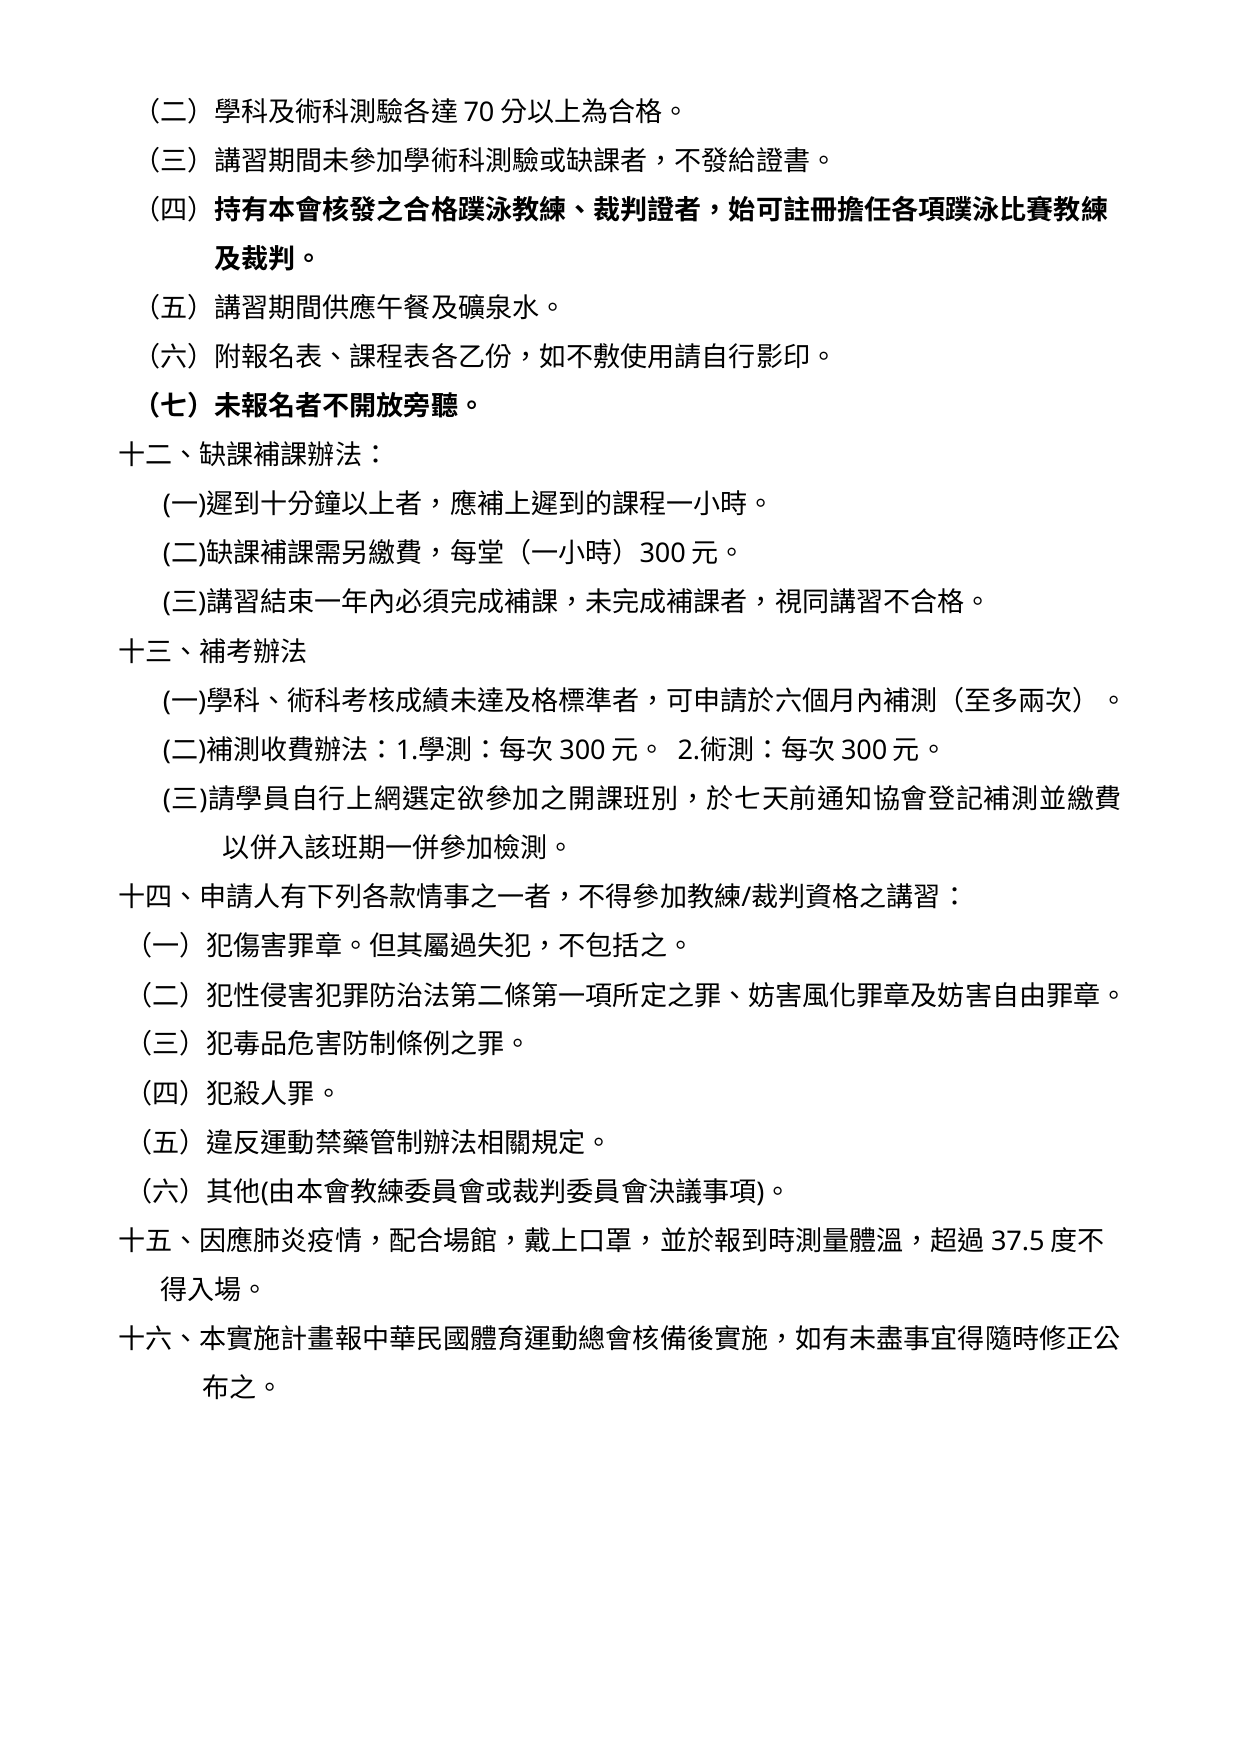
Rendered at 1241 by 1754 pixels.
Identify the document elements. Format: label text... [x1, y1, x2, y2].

text 十五、因應肺炎疫情，配合場館，戴上口罩，並於報到時測量體溫，超過 37.5度不 [118, 1219, 1122, 1258]
text 十三、補考辦法 [118, 629, 1122, 669]
text (一)學科、術科考核成績未達及格標準者，可申請於六個月內補測（至多兩次）。 [163, 679, 1122, 718]
text 十二、缺課補課辦法： [118, 433, 1122, 472]
text (一)遲到十分鐘以上者，應補上遲到的課程一小時。 [163, 482, 1122, 521]
text (三)請學員自行上網選定欲參加之開課班別，於七天前通知協會登記補測並繳費，以併入該班期一併參加檢測。 [163, 777, 1122, 865]
text (三)講習結束一年內必須完成補課，未完成補課者，視同講習不合格。 [163, 580, 1122, 620]
text 得入場。 [118, 1268, 1122, 1307]
text （二）犯性侵害犯罪防治法第二條第一項所定之罪、妨害風化罪章及妨害自由罪章。 [118, 973, 1122, 1013]
text （四）持有本會核發之合格蹼泳教練、裁判證者，始可註冊擔任各項蹼泳比賽教練及裁判。 [133, 188, 1122, 276]
text （六）附報名表、課程表各乙份，如不敷使用請自行影印。 [133, 335, 1122, 374]
text 十六、本實施計畫報中華民國體育運動總會核備後實施，如有未盡事宜得隨時修正公布之。 [118, 1317, 1122, 1405]
text （七）未報名者不開放旁聽。 [133, 384, 1122, 423]
text 十四、申請人有下列各款情事之一者，不得參加教練/裁判資格之講習： [118, 875, 1122, 914]
text （六）其他(由本會教練委員會或裁判委員會決議事項)。 [118, 1170, 1122, 1209]
text （三）犯毒品危害防制條例之罪。 [118, 1022, 1122, 1062]
text (二)缺課補課需另繳費，每堂（一小時）300元。 [163, 531, 1122, 571]
text （三）講習期間未參加學術科測驗或缺課者，不發給證書。 [133, 139, 1122, 178]
text （五）講習期間供應午餐及礦泉水。 [133, 286, 1122, 325]
text （二）學科及術科測驗各達70分以上為合格。 [133, 89, 1122, 129]
text （一）犯傷害罪章。但其屬過失犯，不包括之。 [118, 924, 1122, 964]
text （五）違反運動禁藥管制辦法相關規定。 [118, 1121, 1122, 1160]
text （四）犯殺人罪。 [118, 1072, 1122, 1111]
text (二)補測收費辦法：1.學測：每次300元。 2.術測：每次300元。 [163, 728, 1122, 767]
